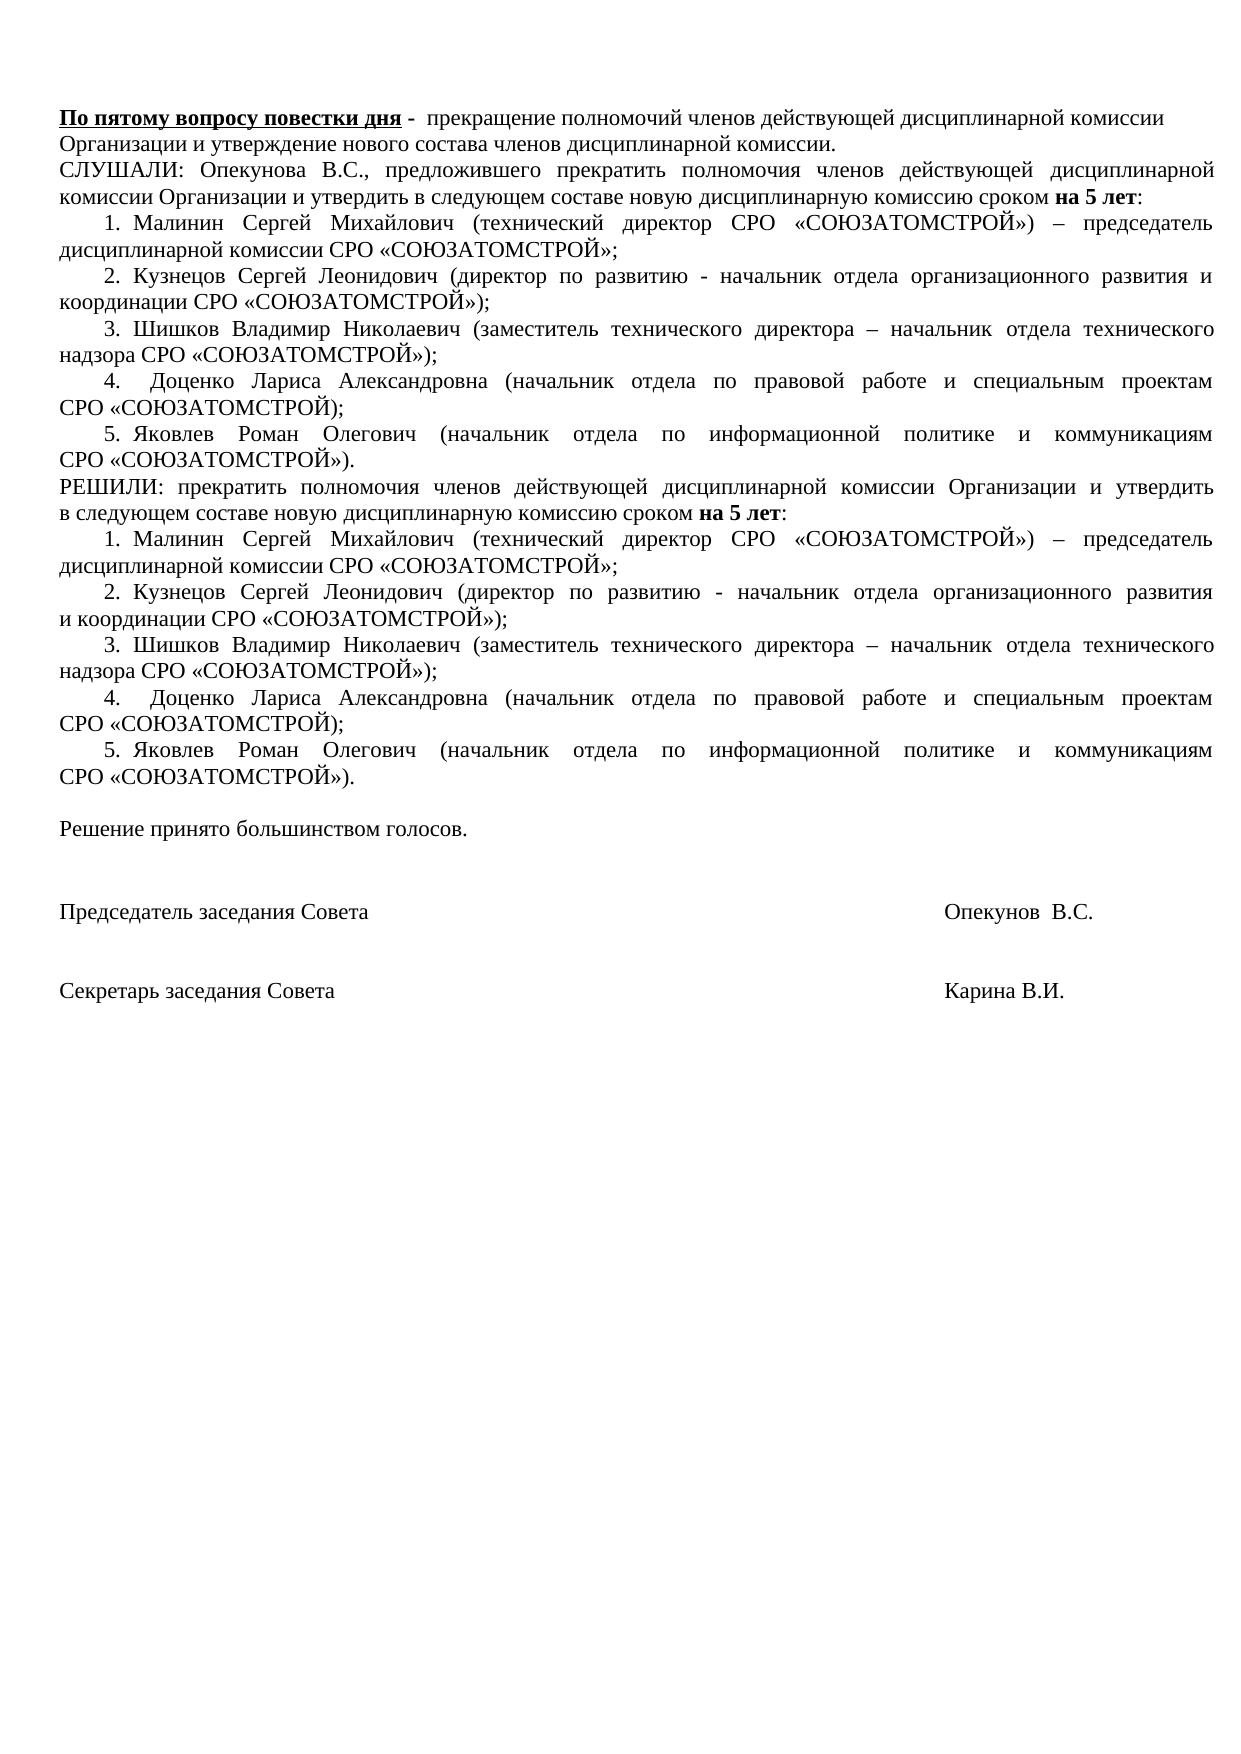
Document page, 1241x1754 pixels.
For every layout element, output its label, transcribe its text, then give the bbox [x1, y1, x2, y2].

list Шишков Владимир Николаевич (заместитель технического директора – начальник отдела технического надзора СРО «СОЮЗАТОМСТРОЙ»); [59, 631, 1215, 684]
text РЕШИЛИ: прекратить полномочия членов действующей дисциплинарной комиссии Организации и утвердить в следующем составе новую дисциплинарную комиссию сроком на 5 лет: [59, 473, 1215, 526]
text Решение принято большинством голосов. [59, 815, 1215, 842]
list Яковлев Роман Олегович (начальник отдела по информационной политике и коммуникациям СРО «СОЮЗАТОМСТРОЙ»). [59, 420, 1215, 473]
list Кузнецов Сергей Леонидович (директор по развитию - начальник отдела организационного развития и координации СРО «СОЮЗАТОМСТРОЙ»); [59, 578, 1215, 631]
text По пятому вопросу повестки дня - прекращение полномочий членов действующей дисциплинарной комиссии Организации и утверждение нового состава членов дисциплинарной комиссии. [59, 104, 1215, 157]
list Доценко Лариса Александровна (начальник отдела по правовой работе и специальным проектам СРО «СОЮЗАТОМСТРОЙ); [59, 684, 1215, 736]
list Доценко Лариса Александровна (начальник отдела по правовой работе и специальным проектам СРО «СОЮЗАТОМСТРОЙ); [59, 367, 1215, 420]
list Яковлев Роман Олегович (начальник отдела по информационной политике и коммуникациям СРО «СОЮЗАТОМСТРОЙ»). [59, 736, 1215, 789]
list Шишков Владимир Николаевич (заместитель технического директора – начальник отдела технического надзора СРО «СОЮЗАТОМСТРОЙ»); [59, 315, 1215, 367]
list Малинин Сергей Михайлович (технический директор СРО «СОЮЗАТОМСТРОЙ») – председатель дисциплинарной комиссии СРО «СОЮЗАТОМСТРОЙ»; [59, 526, 1215, 578]
text СЛУШАЛИ: Опекунова В.С., предложившего прекратить полномочия членов действующей дисциплинарной комиссии Организации и утвердить в следующем составе новую дисциплинарную комиссию сроком на 5 лет: [59, 157, 1215, 209]
list Кузнецов Сергей Леонидович (директор по развитию - начальник отдела организационного развития и координации СРО «СОЮЗАТОМСТРОЙ»); [59, 262, 1215, 315]
text Председатель заседания Совета Опекунов В.С. [59, 898, 1215, 925]
list Малинин Сергей Михайлович (технический директор СРО «СОЮЗАТОМСТРОЙ») – председатель дисциплинарной комиссии СРО «СОЮЗАТОМСТРОЙ»; [59, 209, 1215, 262]
text Секретарь заседания Совета Карина В.И. [59, 977, 1215, 1004]
